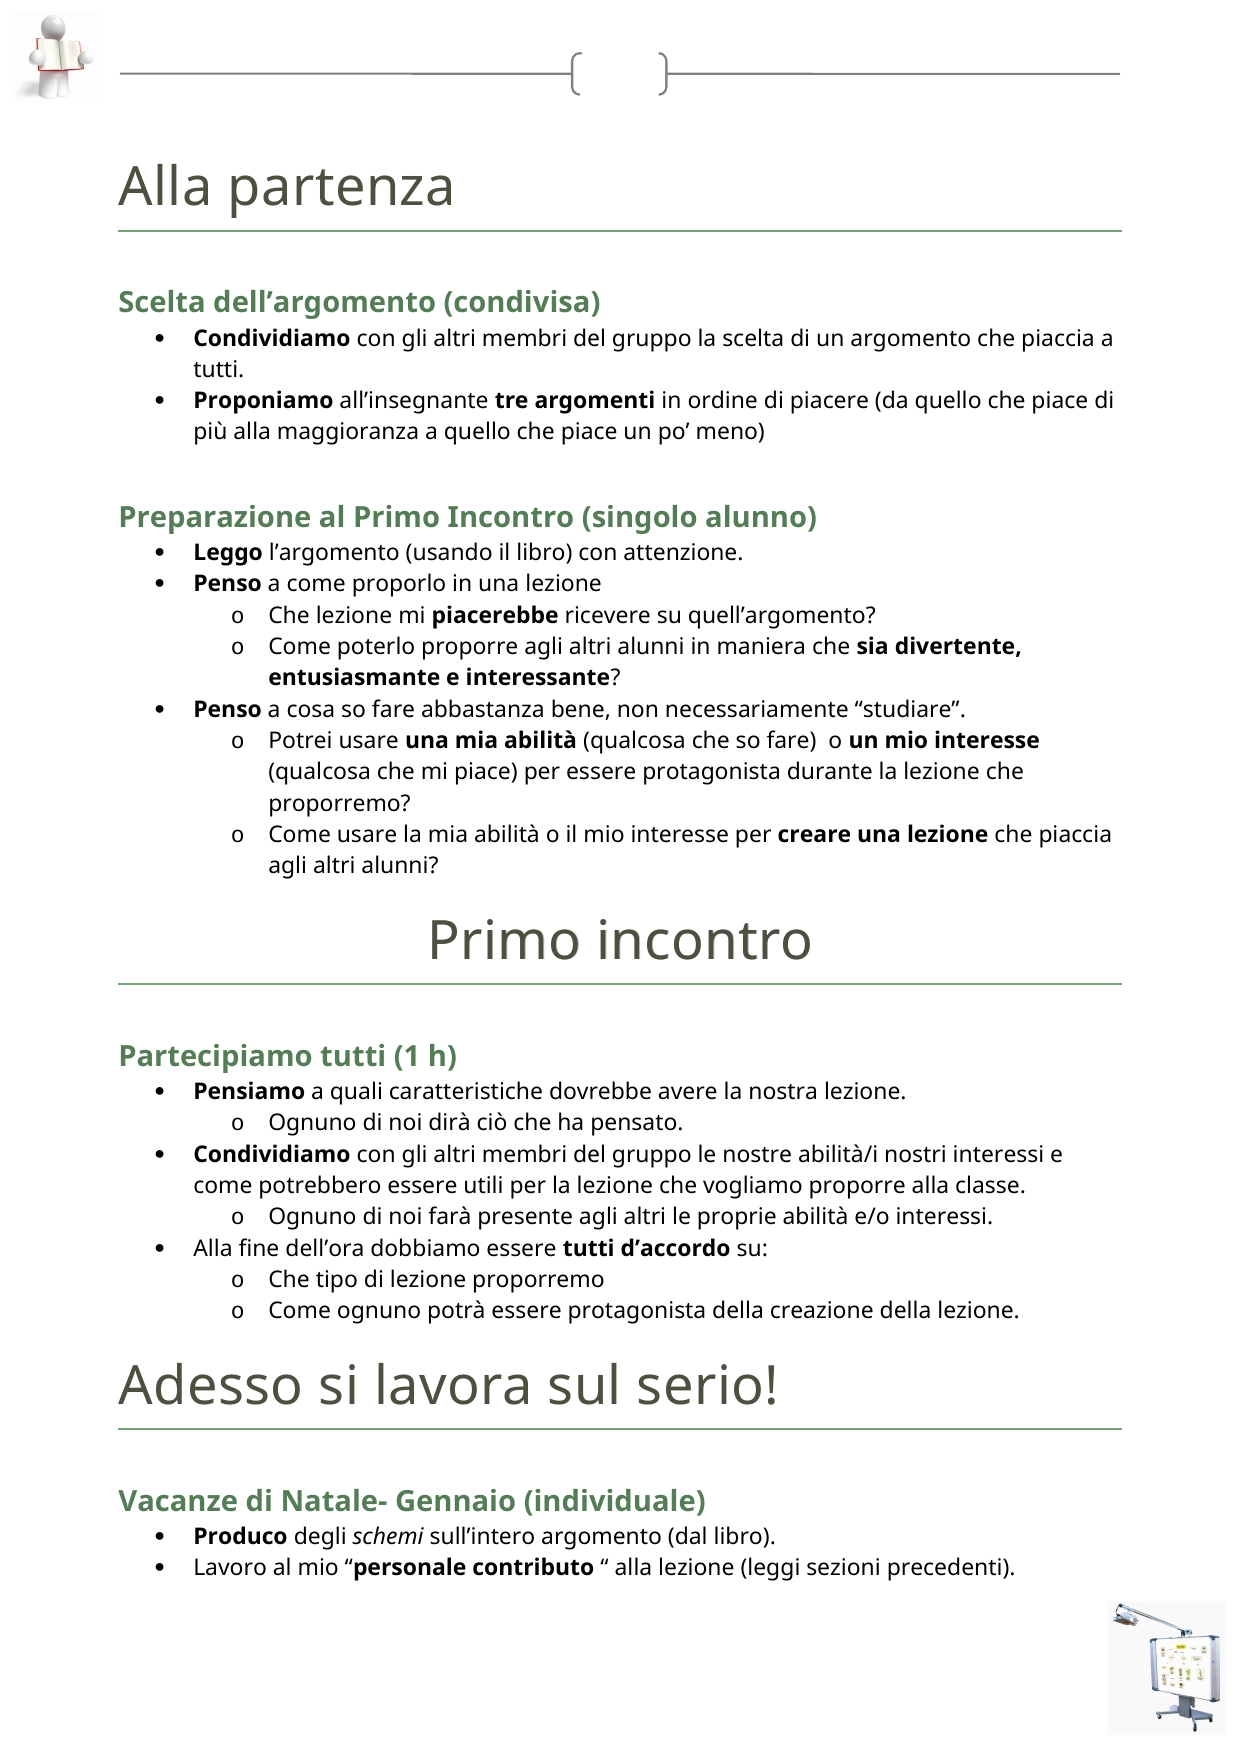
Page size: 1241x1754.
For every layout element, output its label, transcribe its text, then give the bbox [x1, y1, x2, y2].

picture [1107, 1601, 1227, 1735]
list Ognuno di noi farà presente agli altri le proprie abilità e/o interessi. [231, 1200, 1122, 1231]
title Primo incontro [118, 901, 1122, 983]
list Lavoro al mio “personale contributo “ alla lezione (leggi sezioni precedenti). [156, 1551, 1122, 1583]
list Come ognuno potrà essere protagonista della creazione della lezione. [231, 1294, 1122, 1325]
list Produco degli schemi sull’intero argomento (dal libro). [156, 1520, 1122, 1551]
list Penso a come proporlo in una lezione [156, 567, 1122, 599]
list Come usare la mia abilità o il mio interesse per creare una lezione che piaccia agli altri alunni? [231, 818, 1122, 880]
list Ognuno di noi dirà ciò che ha pensato. [231, 1106, 1122, 1138]
title Alla partenza [118, 148, 1122, 230]
list Condividiamo con gli altri membri del gruppo le nostre abilità/i nostri interessi e come potrebbero essere utili per la lezione che vogliamo proporre alla classe. [156, 1138, 1122, 1200]
list Come poterlo proporre agli altri alunni in maniera che sia divertente, entusiasmante e interessante? [231, 630, 1122, 693]
list Leggo l’argomento (usando il libro) con attenzione. [156, 536, 1122, 567]
list Condividiamo con gli altri membri del gruppo la scelta di un argomento che piaccia a tutti. [156, 321, 1122, 384]
subtitle Partecipiamo tutti (1 h) [118, 1035, 1122, 1075]
list Potrei usare una mia abilità (qualcosa che so fare) o un mio interesse (qualcosa che mi piace) per essere protagonista durante la lezione che proporremo? [231, 724, 1122, 818]
subtitle Vacanze di Natale- Gennaio (individuale) [118, 1480, 1122, 1520]
title Adesso si lavora sul serio! [118, 1346, 1122, 1428]
list Che lezione mi piacerebbe ricevere su quell’argomento? [231, 599, 1122, 630]
list Alla fine dell’ora dobbiamo essere tutti d’accordo su: [156, 1231, 1122, 1263]
subtitle Scelta dell’argomento (condivisa) [118, 282, 1122, 321]
list Penso a cosa so fare abbastanza bene, non necessariamente “studiare”. [156, 693, 1122, 724]
picture [9, 12, 99, 102]
list Proponiamo all’insegnante tre argomenti in ordine di piacere (da quello che piace di più alla maggioranza a quello che piace un po’ meno) [156, 384, 1122, 446]
list Che tipo di lezione proporremo [231, 1263, 1122, 1294]
subtitle Preparazione al Primo Incontro (singolo alunno) [118, 496, 1122, 536]
list Pensiamo a quali caratteristiche dovrebbe avere la nostra lezione. [156, 1075, 1122, 1106]
